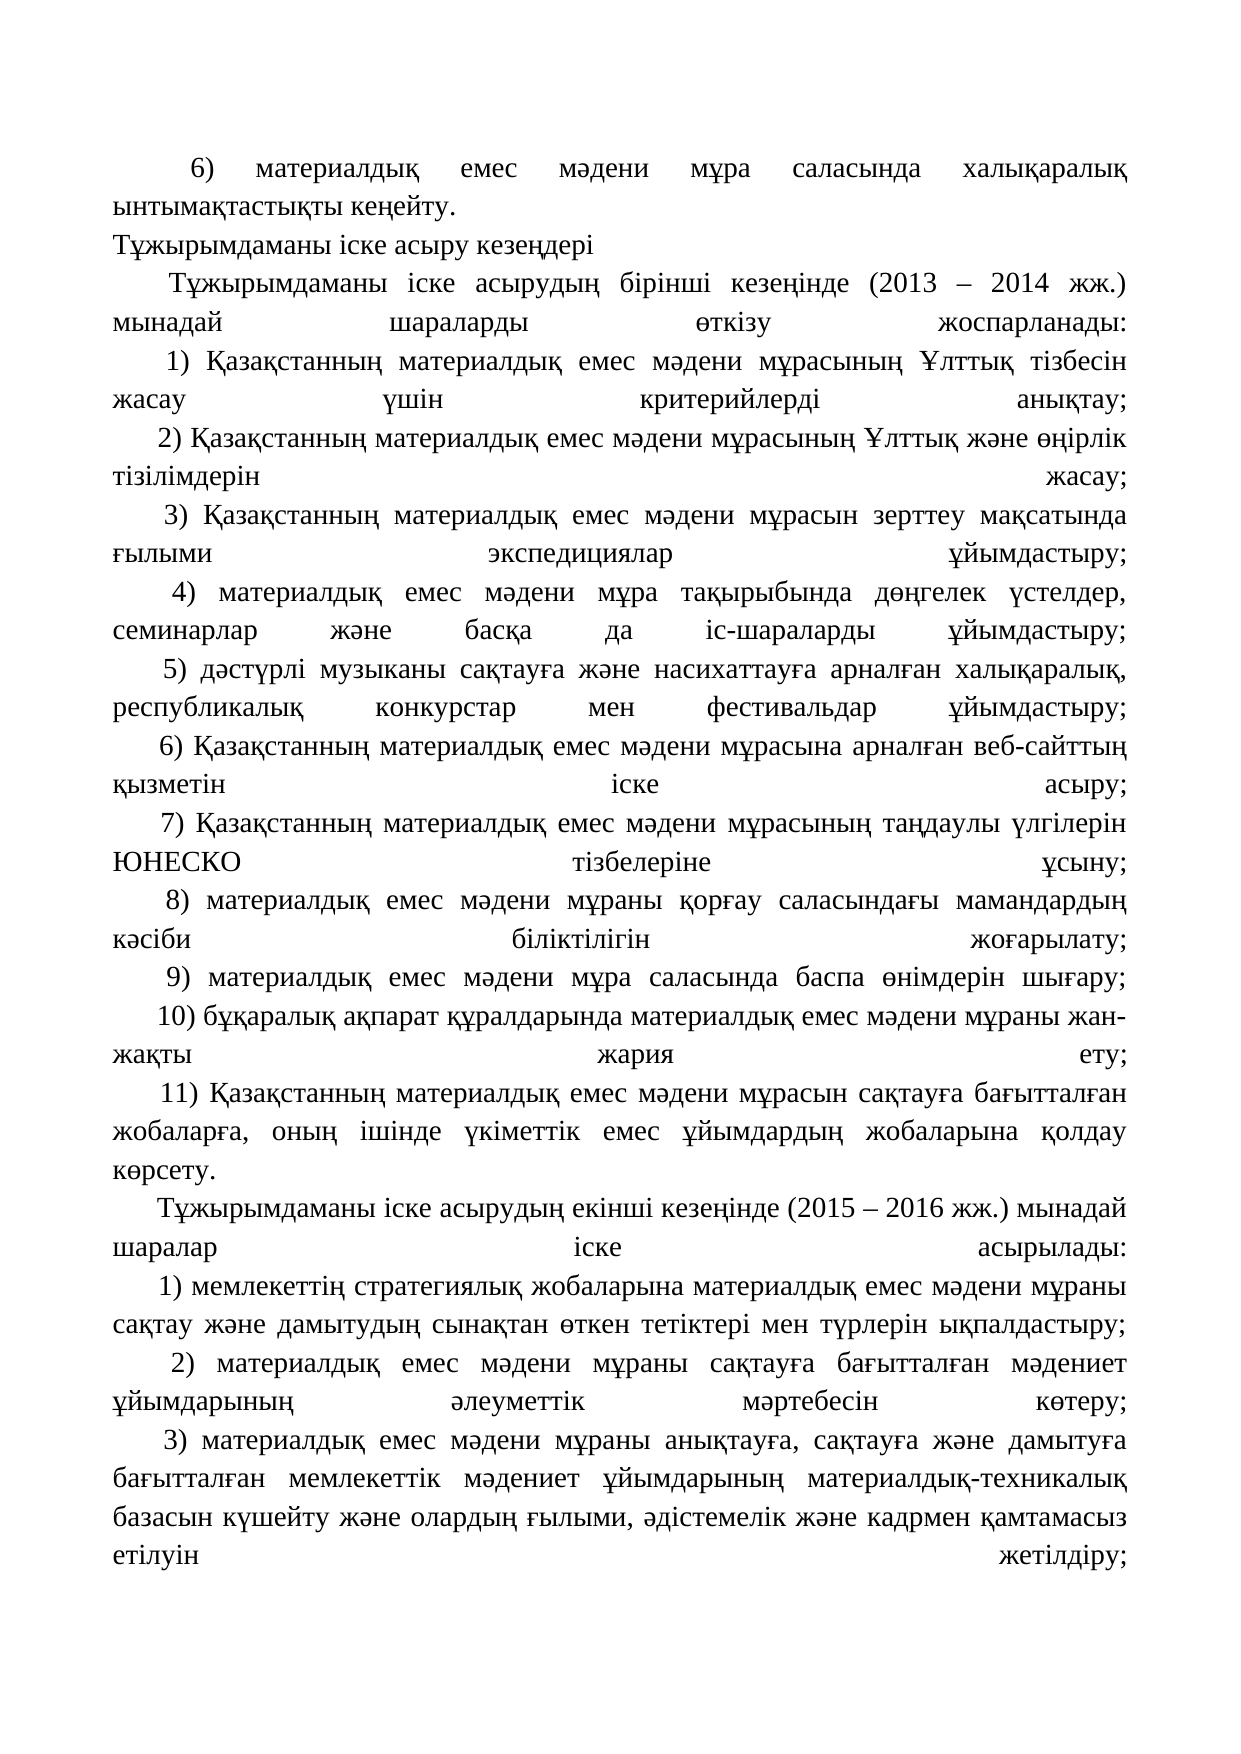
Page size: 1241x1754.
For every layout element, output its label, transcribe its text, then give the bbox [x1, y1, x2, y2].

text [112, 266, 1128, 1571]
text Тұжырымдаманы іске асыру кезеңдері [112, 227, 1128, 261]
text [112, 150, 1128, 222]
